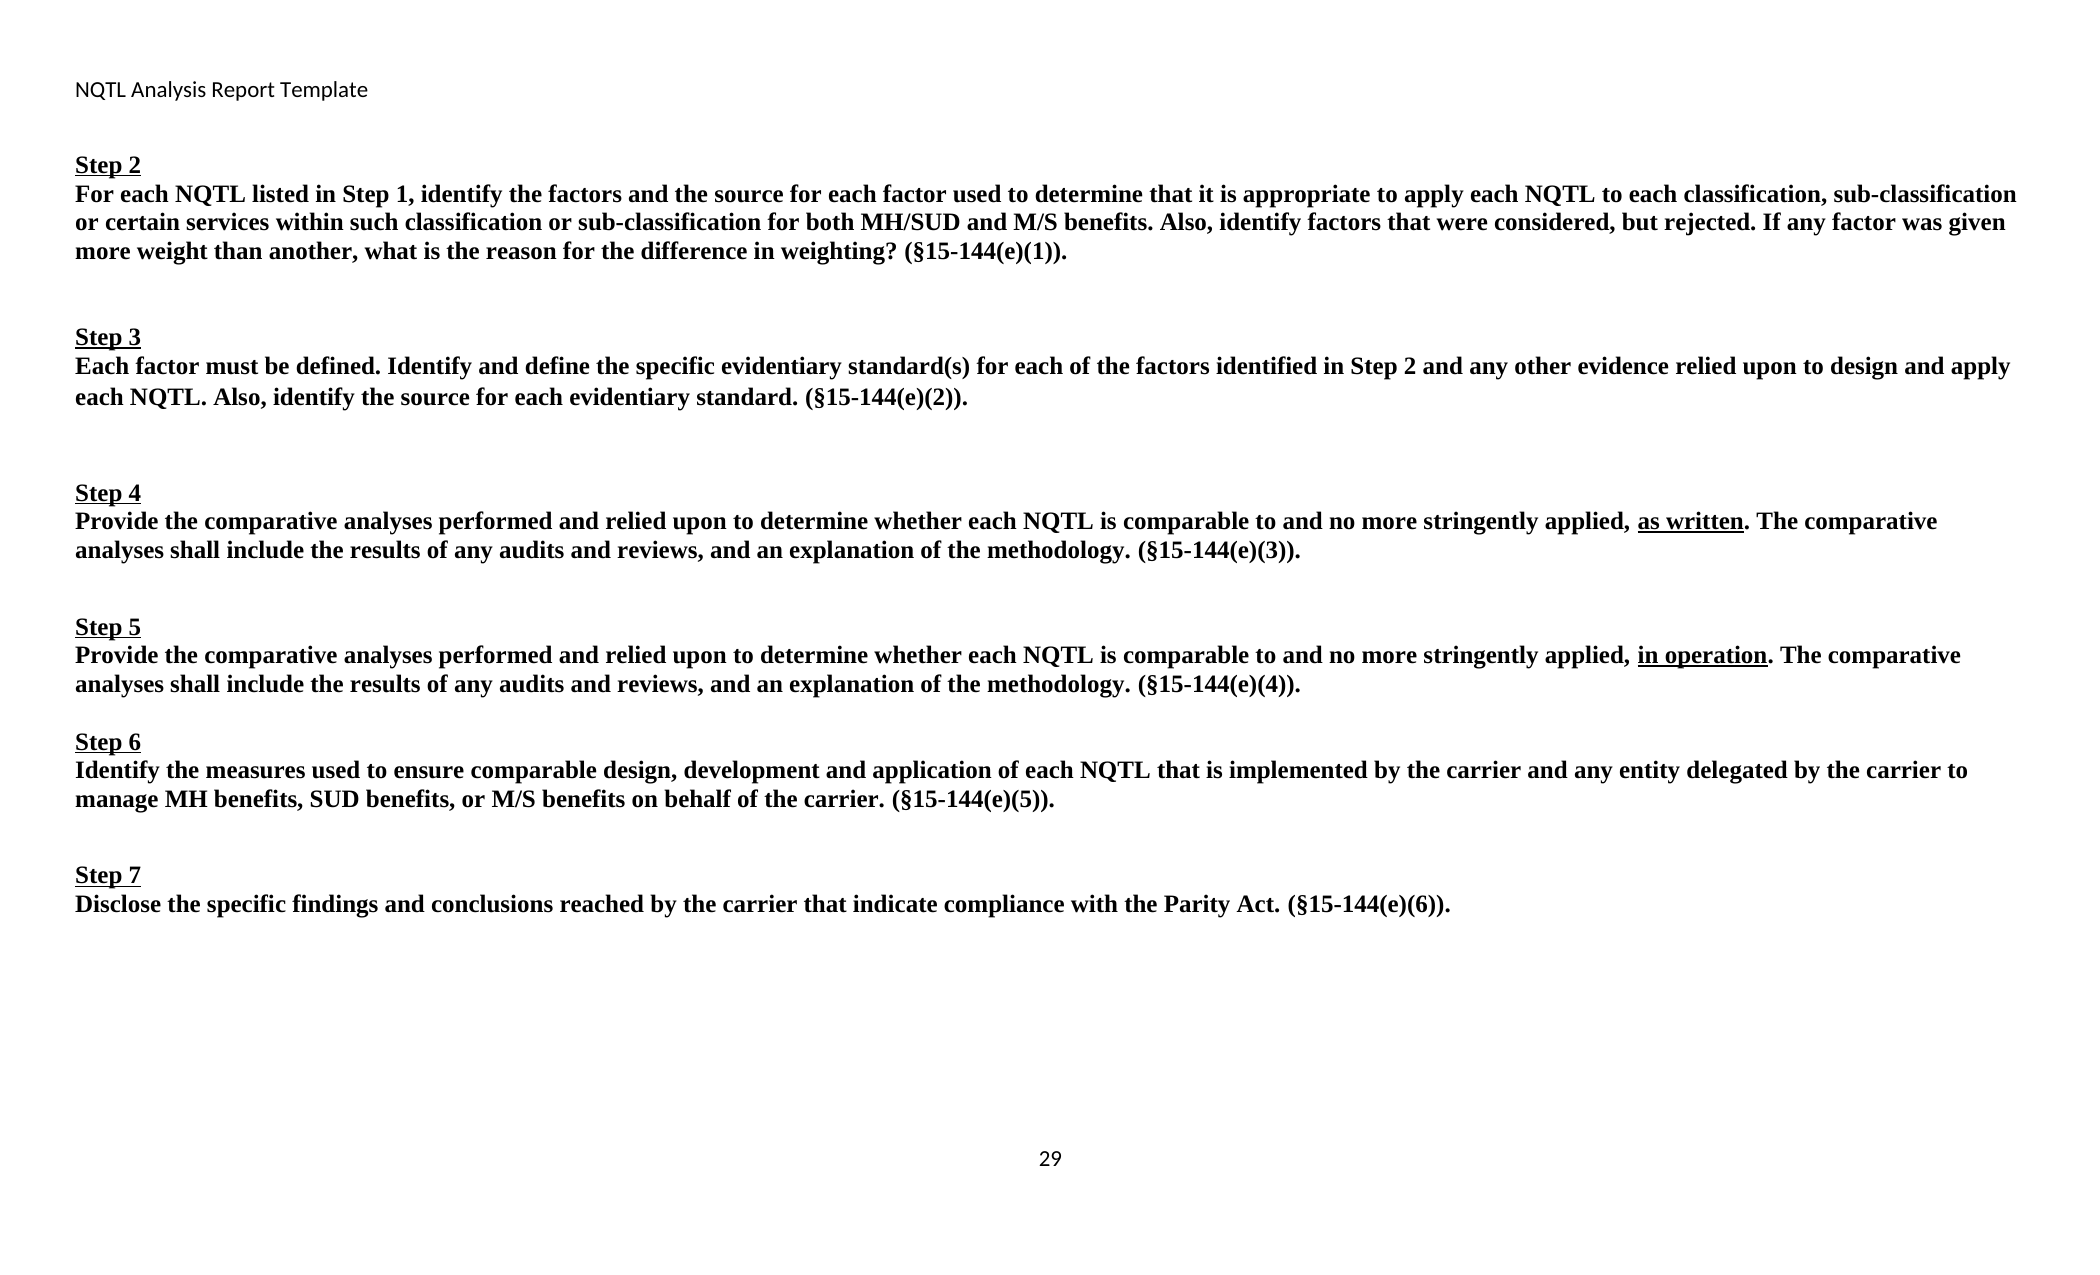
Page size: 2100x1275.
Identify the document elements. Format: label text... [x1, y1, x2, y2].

text Step 3 [75, 322, 2025, 351]
text Identify the measures used to ensure comparable design, development and application of each NQTL that is implemented by the carrier and any entity delegated by the carrier to manage MH benefits, SUD benefits, or M/S benefits on behalf of the carrier. (§15-144(e)(5)). [75, 755, 2025, 813]
text Step 4 [75, 478, 2025, 506]
text Step 5 [75, 612, 2025, 640]
text For each NQTL listed in Step 1, identify the factors and the source for each factor used to determine that it is appropriate to apply each NQTL to each classification, sub-classification or certain services within such classification or sub-classification for both MH/SUD and M/S benefits. Also, identify factors that were considered, but rejected. If any factor was given more weight than another, what is the reason for the difference in weighting? (§15-144(e)(1)). [75, 179, 2025, 265]
text Provide the comparative analyses performed and relied upon to determine whether each NQTL is comparable to and no more stringently applied, as written. The comparative analyses shall include the results of any audits and reviews, and an explanation of the methodology. (§15-144(e)(3)). [75, 506, 2025, 564]
text Step 7 [75, 861, 2025, 889]
text Step 2 [75, 150, 2025, 179]
text Disclose the specific findings and conclusions reached by the carrier that indicate compliance with the Parity Act. (§15-144(e)(6)). [75, 889, 2025, 918]
text Each factor must be defined. Identify and define the specific evidentiary standard(s) for each of the factors identified in Step 2 and any other evidence relied upon to design and apply each NQTL. Also, identify the source for each evidentiary standard. (§15-144(e)(2)). [75, 351, 2025, 411]
text Provide the comparative analyses performed and relied upon to determine whether each NQTL is comparable to and no more stringently applied, in operation. The comparative analyses shall include the results of any audits and reviews, and an explanation of the methodology. (§15-144(e)(4)). [75, 640, 2025, 698]
text Step 6 [75, 727, 2025, 755]
